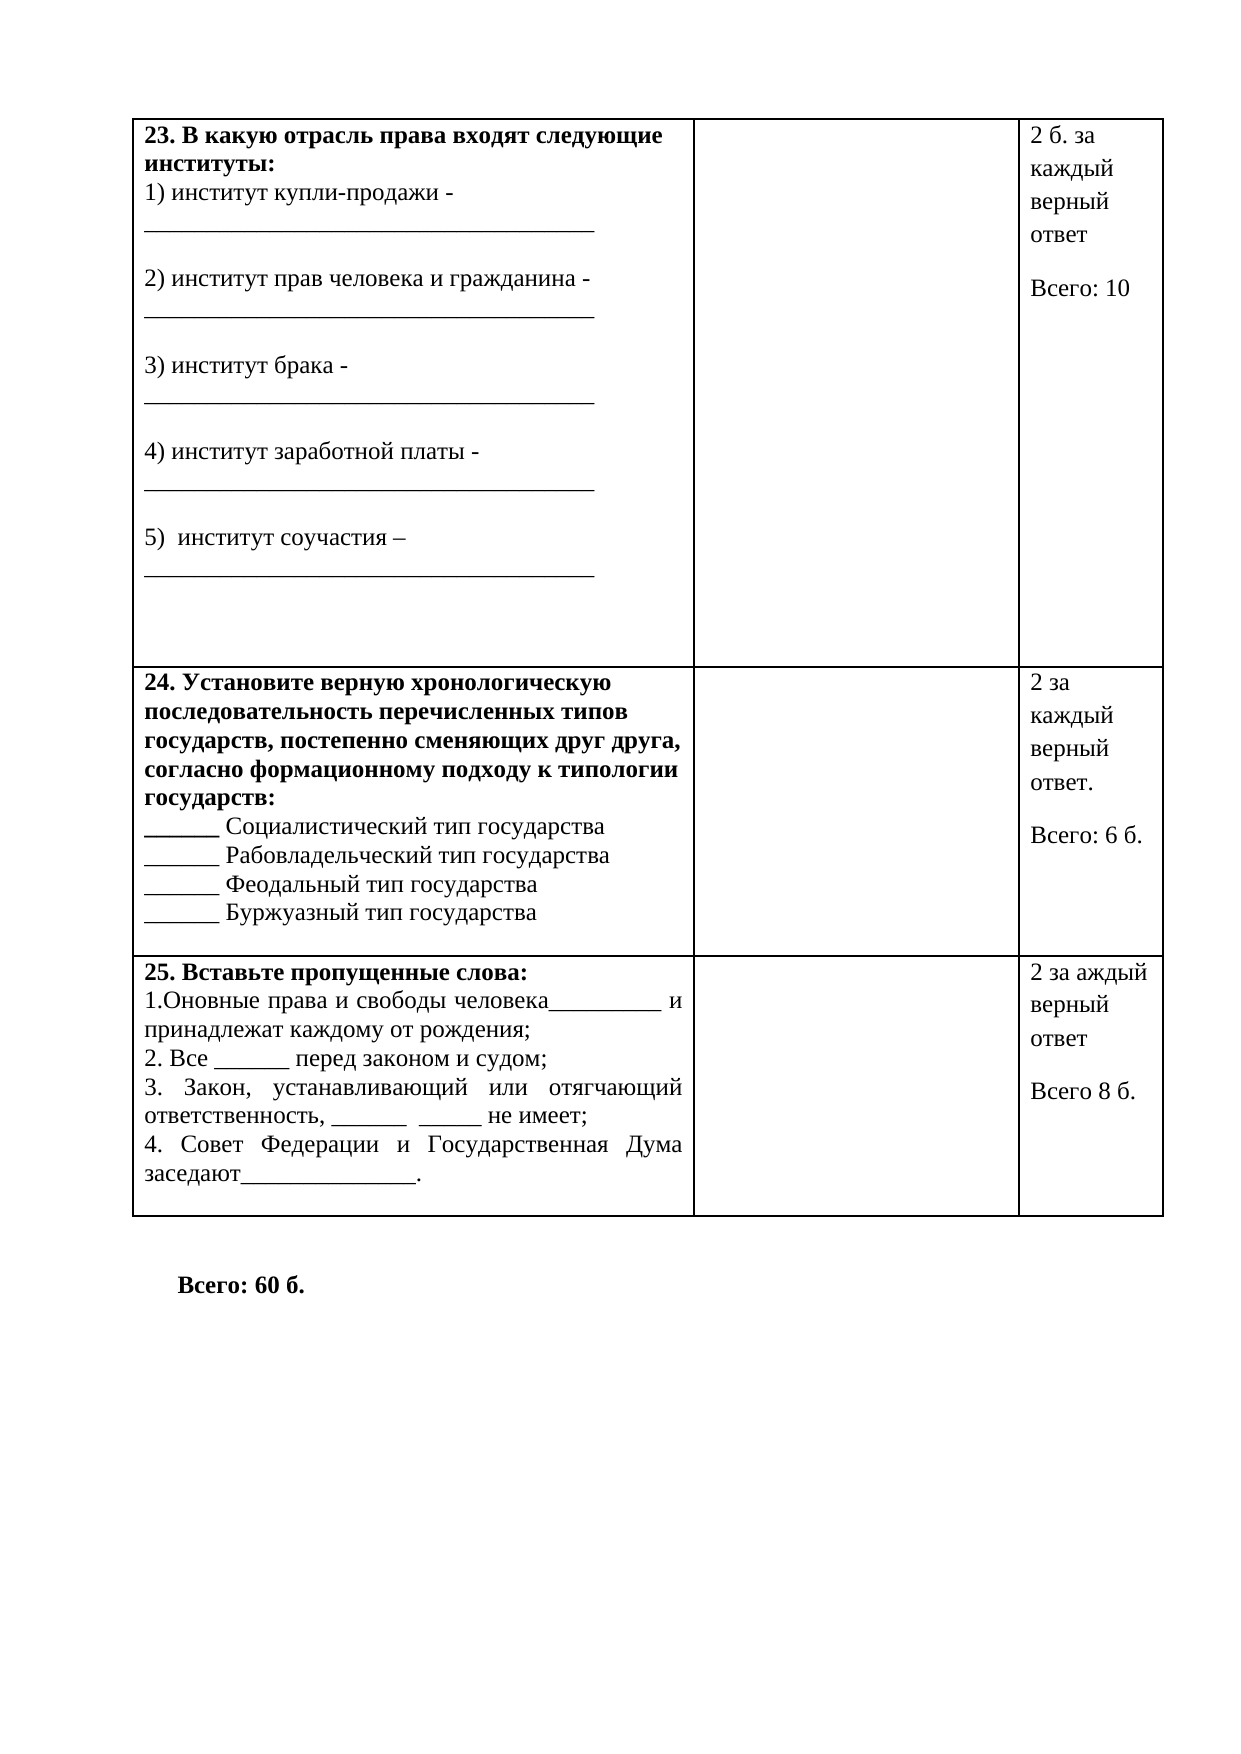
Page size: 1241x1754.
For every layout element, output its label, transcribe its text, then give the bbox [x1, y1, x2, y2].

table_cell [695, 120, 1018, 666]
table_cell 2 б. за каждый верный ответ Всего: 10 [1020, 120, 1162, 666]
table_cell 23. В какую отрасль права входят следующие институты: 1) институт купли-продажи -____________________________________ 2) институт прав человека и гражданина -____________________________________ 3) институт брака -____________________________________ 4) институт заработной платы -____________________________________ 5) институт соучастия – ____________________________________ [134, 120, 693, 666]
table_cell [695, 957, 1018, 1215]
table_cell 2 за аждый верный ответ Всего 8 б. [1020, 957, 1162, 1215]
table_cell [695, 668, 1018, 955]
table_cell 25. Вставьте пропущенные слова: 1.Оновные права и свободы человека_________ и принадлежат каждому от рождения; 2. Все ______ перед законом и судом; 3. Закон, устанавливающий или отягчающий ответственность, ______ _____ не имеет; 4. Совет Федерации и Государственная Дума заседают______________. [134, 957, 693, 1215]
table_cell 24. Установите верную хронологическую последовательность перечисленных типов государств, постепенно сменяющих друг друга, согласно формационному подходу к типологии государств: ______ Социалистический тип государства ______ Рабовладельческий тип государства ______ Феодальный тип государства ______ Буржуазный тип государства [134, 668, 693, 955]
text Всего: 60 б. [177, 1270, 1152, 1299]
table_cell 2 за каждый верный ответ. Всего: 6 б. [1020, 668, 1162, 955]
